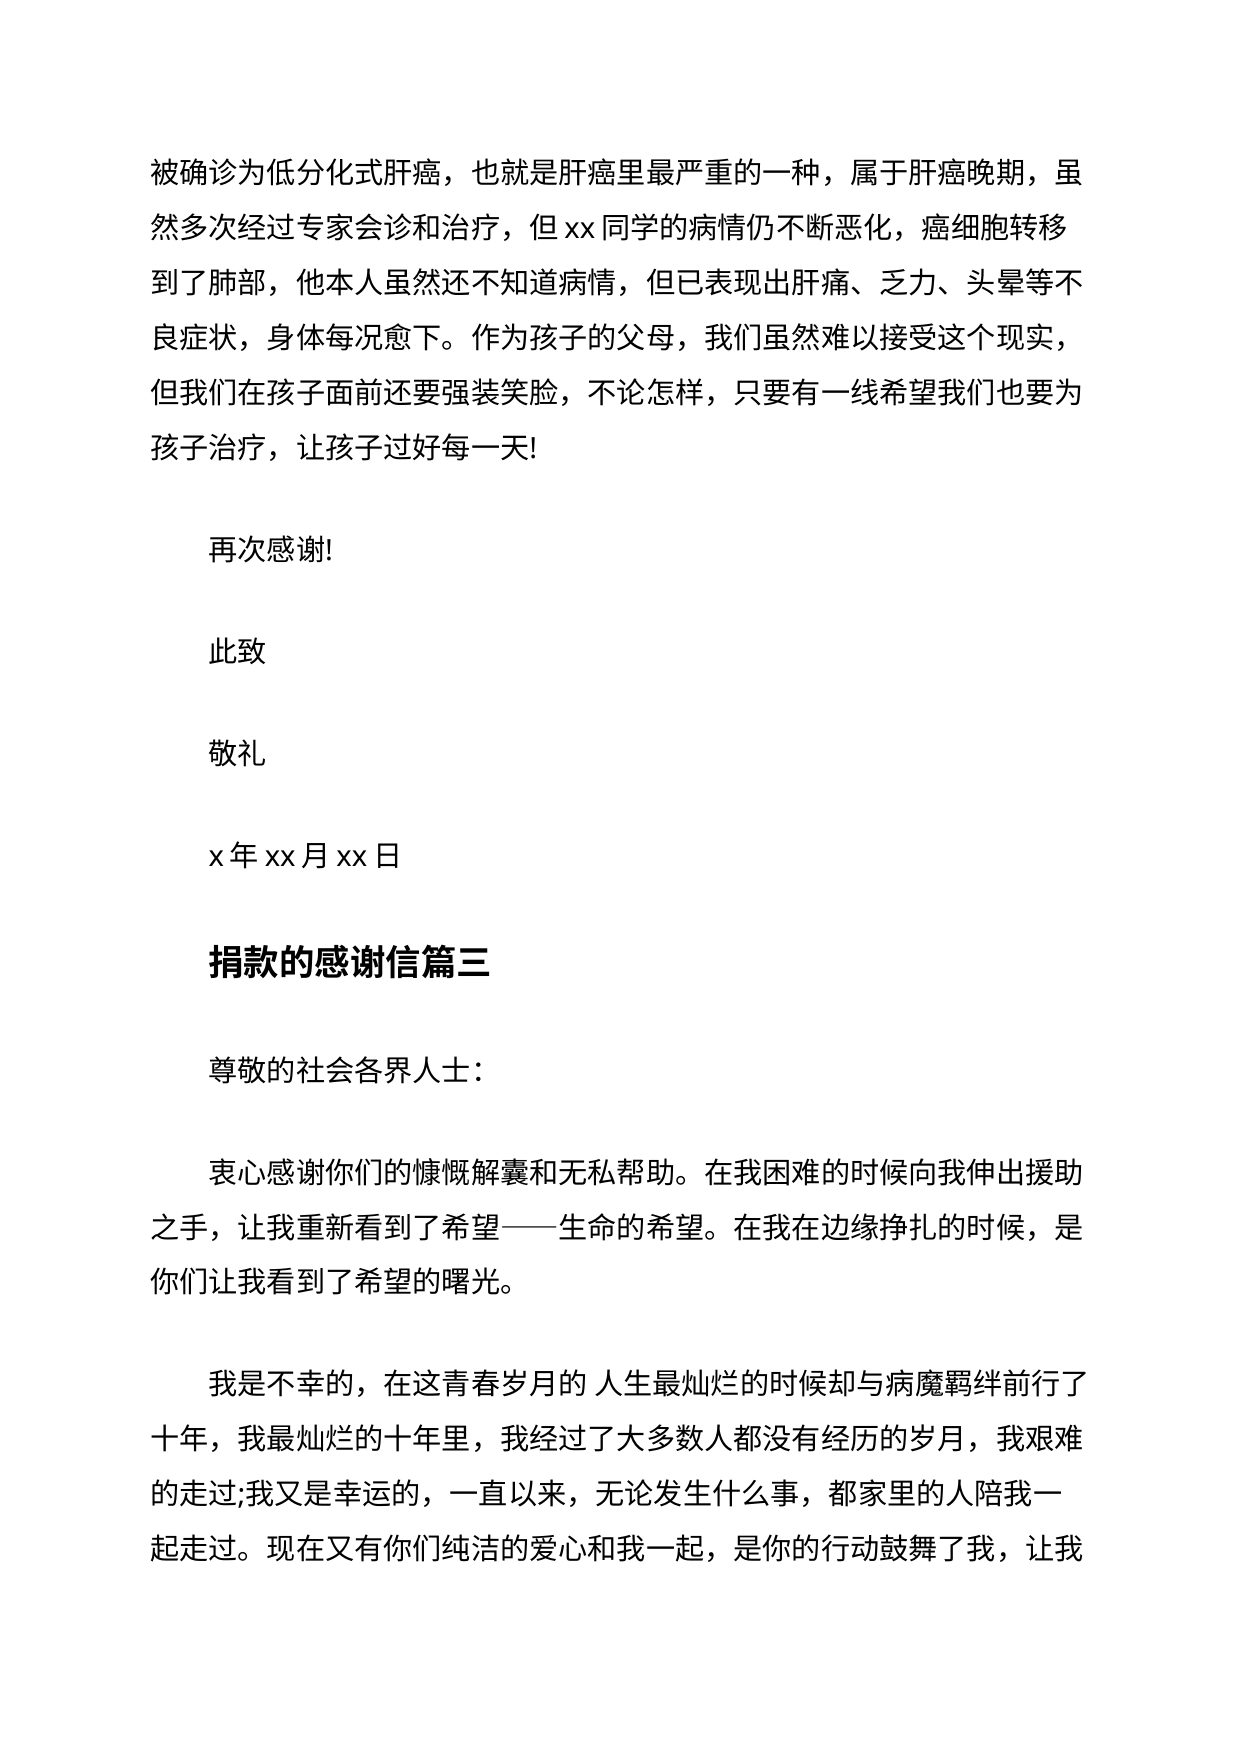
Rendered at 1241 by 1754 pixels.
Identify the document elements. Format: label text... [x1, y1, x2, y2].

text 敬礼 [150, 730, 1090, 773]
text 此致 [150, 628, 1090, 671]
text 衷心感谢你们的慷慨解囊和无私帮助。在我困难的时候向我伸出援助之手，让我重新看到了希望——生命的希望。在我在边缘挣扎的时候，是你们让我看到了希望的曙光。 [150, 1149, 1090, 1301]
text x年xx月xx日 [150, 832, 1090, 874]
text 再次感谢! [150, 527, 1090, 569]
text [150, 150, 1090, 467]
text 捐款的感谢信篇三 [150, 934, 1090, 985]
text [150, 1361, 1090, 1568]
text 尊敬的社会各界人士： [150, 1047, 1090, 1090]
